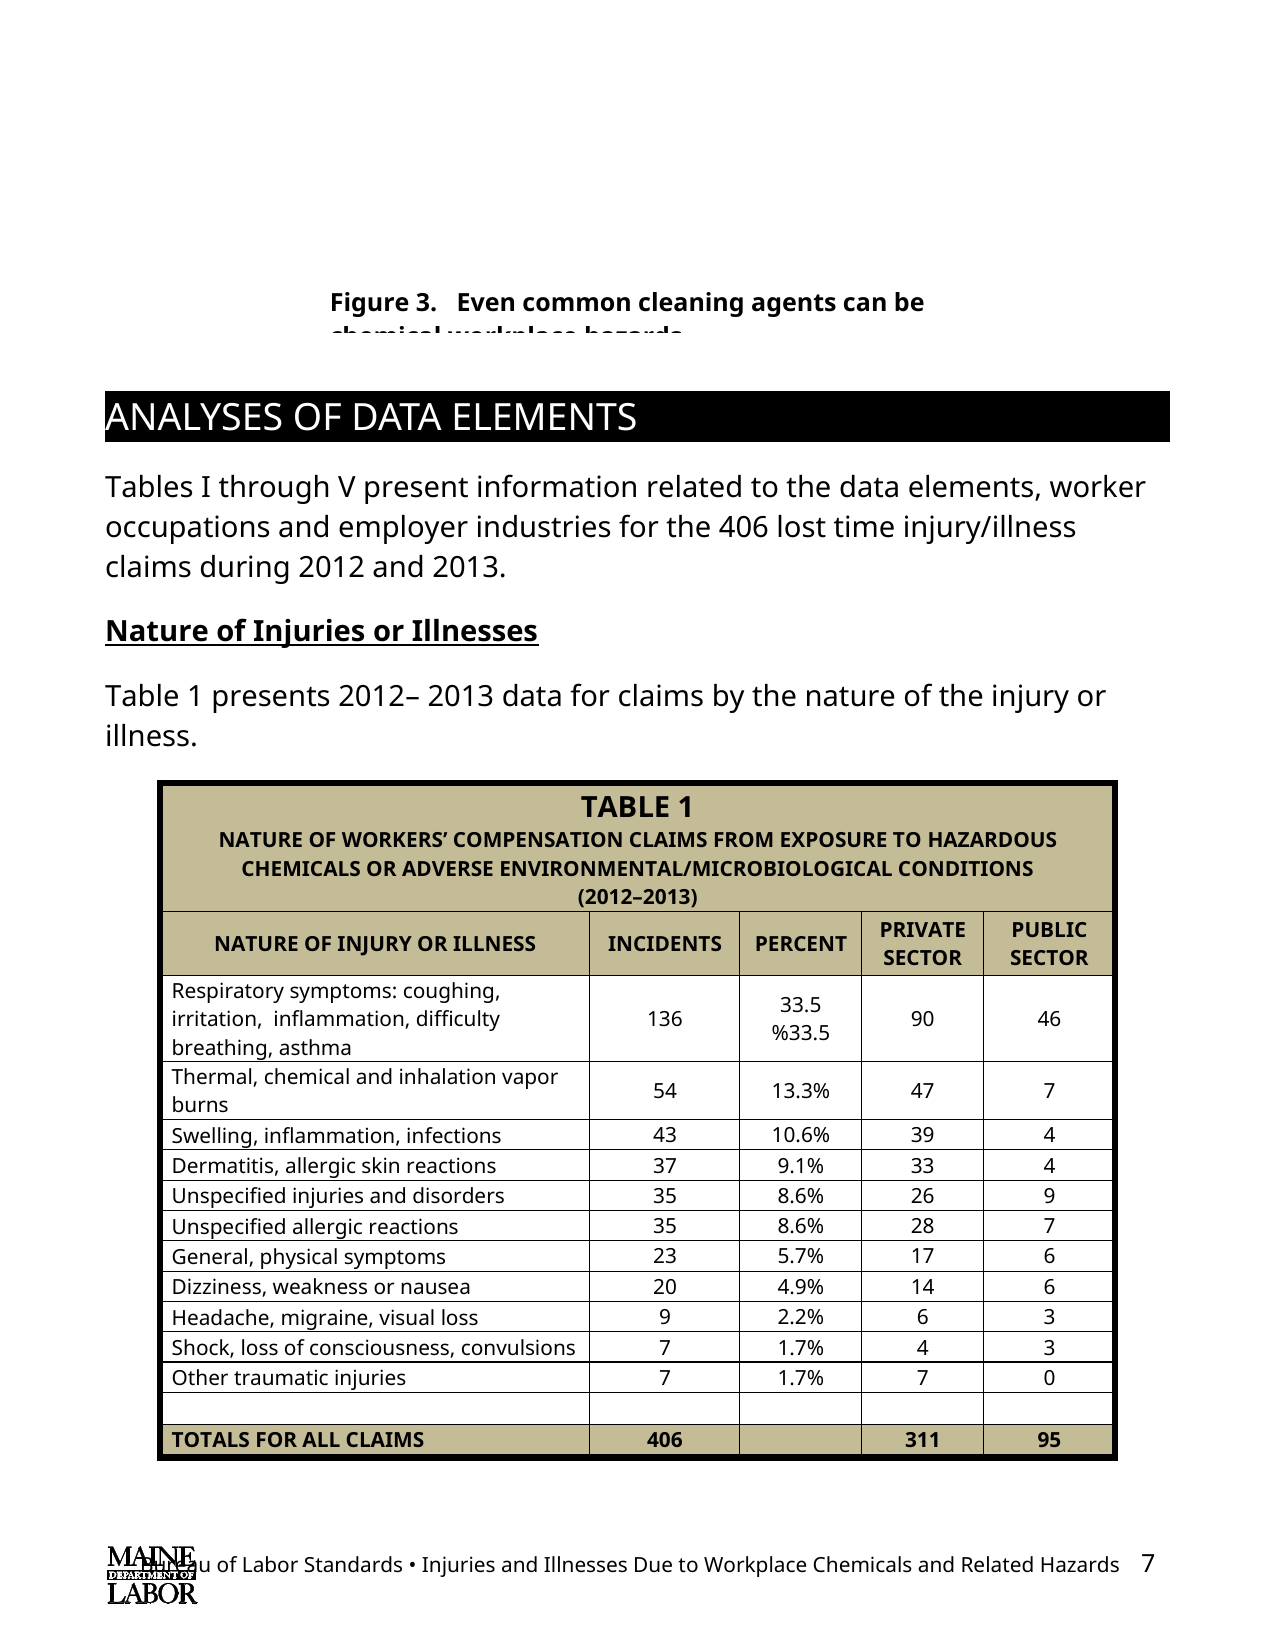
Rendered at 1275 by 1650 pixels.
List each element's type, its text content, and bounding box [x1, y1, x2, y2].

table_cell NATURE OF INJURY OR ILLNESS [163, 912, 589, 975]
table_cell Thermal, chemical and inhalation vapor burns [163, 1062, 589, 1119]
text Nature of Injuries or Illnesses [105, 611, 1170, 650]
table_cell 28 [862, 1211, 983, 1240]
table_cell Headache, migraine, visual loss [163, 1302, 589, 1331]
table_cell 6 [862, 1302, 983, 1331]
text Tables I through V present information related to the data elements, worker occupations and employer industries for the 406 lost time injury/illness claims during 2012 and 2013. [105, 467, 1170, 586]
table_cell PRIVATE SECTOR [862, 912, 983, 975]
table_cell Swelling, inflammation, infections [163, 1120, 589, 1149]
table_cell 4 [862, 1332, 983, 1361]
table_cell 1.7% [740, 1332, 861, 1361]
subtitle ANALYSES OF DATA ELEMENTS [105, 391, 1170, 442]
table_cell 8.6% [740, 1181, 861, 1210]
table_cell 6 [984, 1241, 1112, 1271]
table_cell Shock, loss of consciousness, convulsions [163, 1332, 589, 1361]
table_cell [862, 1393, 983, 1424]
table_cell 311 [862, 1425, 983, 1454]
table_cell 5.7% [740, 1241, 861, 1271]
table_cell INCIDENTS [590, 912, 739, 975]
table_cell 3 [984, 1332, 1112, 1361]
table_cell 43 [590, 1120, 739, 1149]
table_cell 33.5% [740, 976, 861, 1061]
table_header TABLE 1 NATURE OF WORKERS’ COMPENSATION CLAIMS FROM EXPOSURE TO HAZARDOUS CHEMICALS OR ADVERSE ENVIRONMENTAL/MICROBIOLOGICAL CONDITIONS (2012–2013) [163, 786, 1112, 911]
table_cell 90 [862, 976, 983, 1061]
table_cell 10.6% [740, 1120, 861, 1149]
table_cell [984, 1393, 1112, 1424]
table_cell 37 [590, 1150, 739, 1179]
table_cell 17 [862, 1241, 983, 1271]
table_cell 0 [984, 1363, 1112, 1392]
table_cell 23 [590, 1241, 739, 1271]
table_cell Dermatitis, allergic skin reactions [163, 1150, 589, 1179]
table_cell 35 [590, 1211, 739, 1240]
table_cell 2.2% [740, 1302, 861, 1331]
table_cell [740, 1393, 861, 1424]
table_cell 7 [590, 1363, 739, 1392]
table_cell [163, 1393, 589, 1424]
table_cell 95 [984, 1425, 1112, 1454]
table_cell 54 [590, 1062, 739, 1119]
table_cell 406 [590, 1425, 739, 1454]
table_cell 9.1% [740, 1150, 861, 1179]
table_cell 33 [862, 1150, 983, 1179]
table_cell 20 [590, 1272, 739, 1301]
table_cell TOTALS FOR ALL CLAIMS [163, 1425, 589, 1454]
table_cell 7 [984, 1062, 1112, 1119]
table_cell 7 [984, 1211, 1112, 1240]
table_cell 3 [984, 1302, 1112, 1331]
table_cell 6 [984, 1272, 1112, 1301]
table_cell 7 [590, 1332, 739, 1361]
text Table 1 presents 2012– 2013 data for claims by the nature of the injury or illness. [105, 675, 1170, 755]
table_cell 7 [862, 1363, 983, 1392]
table_cell PUBLIC SECTOR [984, 912, 1112, 975]
table_cell General, physical symptoms [163, 1241, 589, 1271]
table_cell 13.3% [740, 1062, 861, 1119]
table_cell [740, 1425, 861, 1454]
table_cell 136 [590, 976, 739, 1061]
table_cell Respiratory symptoms: coughing, irritation, inflammation, difficulty breathing, asthma [163, 976, 589, 1061]
table_cell Unspecified allergic reactions [163, 1211, 589, 1240]
table_cell 9 [984, 1181, 1112, 1210]
table_cell 35 [590, 1181, 739, 1210]
table_cell 9 [590, 1302, 739, 1331]
table_cell 1.7% [740, 1363, 861, 1392]
table_cell Dizziness, weakness or nausea [163, 1272, 589, 1301]
table_cell 39 [862, 1120, 983, 1149]
table_cell [590, 1393, 739, 1424]
table_cell 14 [862, 1272, 983, 1301]
table_cell PERCENT [740, 912, 861, 975]
table_cell 4.9% [740, 1272, 861, 1301]
table_cell Other traumatic injuries [163, 1363, 589, 1392]
table_cell 46 [984, 976, 1112, 1061]
table_cell 26 [862, 1181, 983, 1210]
table_cell 4 [984, 1120, 1112, 1149]
table_cell Unspecified injuries and disorders [163, 1181, 589, 1210]
table_cell 4 [984, 1150, 1112, 1179]
table_cell 47 [862, 1062, 983, 1119]
table_cell 8.6% [740, 1211, 861, 1240]
